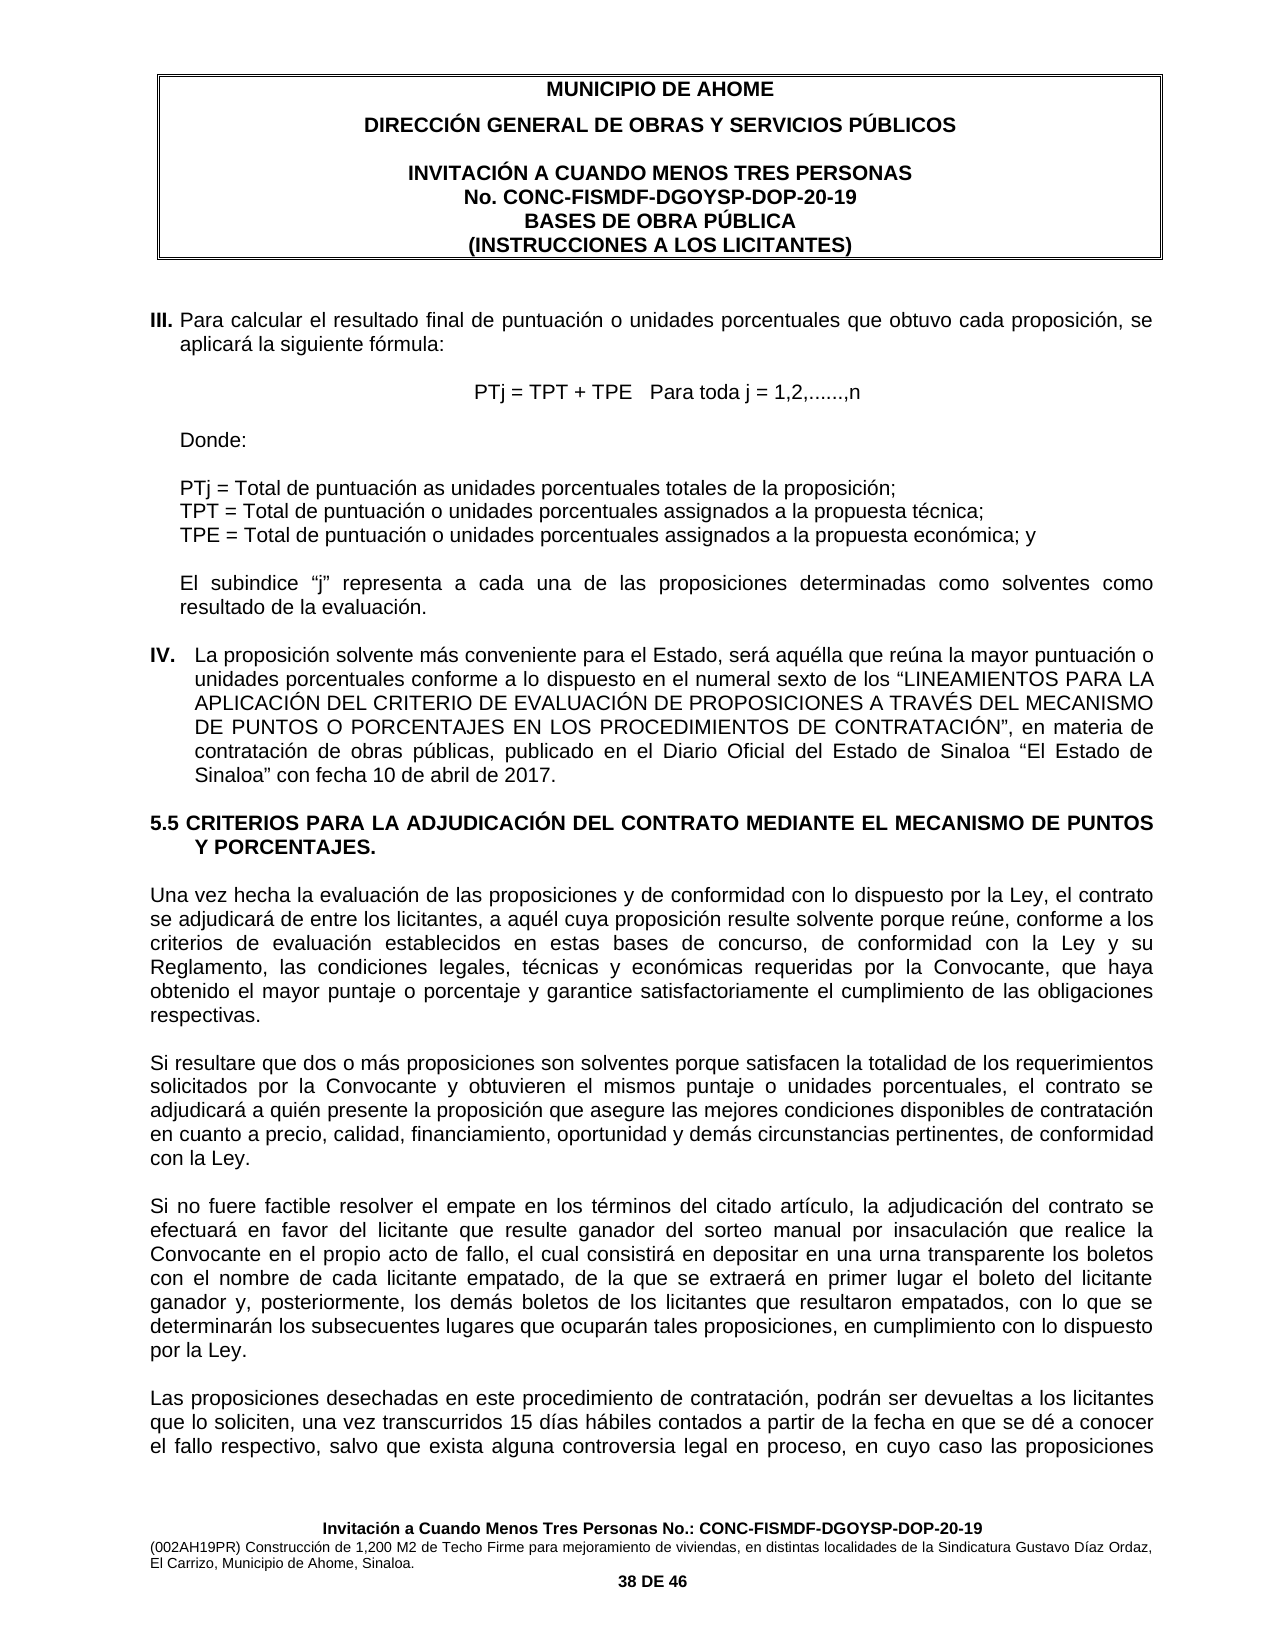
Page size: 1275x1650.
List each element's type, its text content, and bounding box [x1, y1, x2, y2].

text TPE = Total de puntuación o unidades porcentuales assignados a la propuesta económica; y [179, 523, 1155, 547]
text Si no fuere factible resolver el empate en los términos del citado artículo, la adjudicación del contrato se efectuará en favor del licitante que resulte ganador del sorteo manual por insaculación que realice la Convocante en el propio acto de fallo, el cual consistirá en depositar en una urna transparente los boletos con el nombre de cada licitante empatado, de la que se extraerá en primer lugar el boleto del licitante ganador y, posteriormente, los demás boletos de los licitantes que resultaron empatados, con lo que se determinarán los subsecuentes lugares que ocuparán tales proposiciones, en cumplimiento con lo dispuesto por la Ley. [150, 1194, 1155, 1362]
text El subindice “j” representa a cada una de las proposiciones determinadas como solventes como resultado de la evaluación. [179, 571, 1155, 619]
text 5.5 CRITERIOS PARA LA ADJUDICACIÓN DEL CONTRATO MEDIANTE EL MECANISMO DE PUNTOS Y PORCENTAJES. [150, 811, 1155, 859]
text Donde: [179, 427, 1155, 451]
list Para calcular el resultado final de puntuación o unidades porcentuales que obtuvo cada proposición, se aplicará la siguiente fórmula: [150, 308, 1155, 356]
text Una vez hecha la evaluación de las proposiciones y de conformidad con lo dispuesto por la Ley, el contrato se adjudicará de entre los licitantes, a aquél cuya proposición resulte solvente porque reúne, conforme a los criterios de evaluación establecidos en estas bases de concurso, de conformidad con la Ley y su Reglamento, las condiciones legales, técnicas y económicas requeridas por la Convocante, que haya obtenido el mayor puntaje o porcentaje y garantice satisfactoriamente el cumplimiento de las obligaciones respectivas. [150, 883, 1155, 1026]
list La proposición solvente más conveniente para el Estado, será aquélla que reúna la mayor puntuación o unidades porcentuales conforme a lo dispuesto en el numeral sexto de los “LINEAMIENTOS PARA LA APLICACIÓN DEL CRITERIO DE EVALUACIÓN DE PROPOSICIONES A TRAVÉS DEL MECANISMO DE PUNTOS O PORCENTAJES EN LOS PROCEDIMIENTOS DE CONTRATACIÓN”, en materia de contratación de obras públicas, publicado en el Diario Oficial del Estado de Sinaloa “El Estado de Sinaloa” con fecha 10 de abril de 2017. [150, 643, 1155, 787]
text PTj = Total de puntuación as unidades porcentuales totales de la proposición; [179, 475, 1155, 499]
text Si resultare que dos o más proposiciones son solventes porque satisfacen la totalidad de los requerimientos solicitados por la Convocante y obtuvieren el mismos puntaje o unidades porcentuales, el contrato se adjudicará a quién presente la proposición que asegure las mejores condiciones disponibles de contratación en cuanto a precio, calidad, financiamiento, oportunidad y demás circunstancias pertinentes, de conformidad con la Ley. [150, 1050, 1155, 1170]
text TPT = Total de puntuación o unidades porcentuales assignados a la propuesta técnica; [179, 499, 1155, 523]
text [150, 1386, 1155, 1458]
text PTj = TPT + TPE Para toda j = 1,2,......,n [179, 379, 1155, 403]
